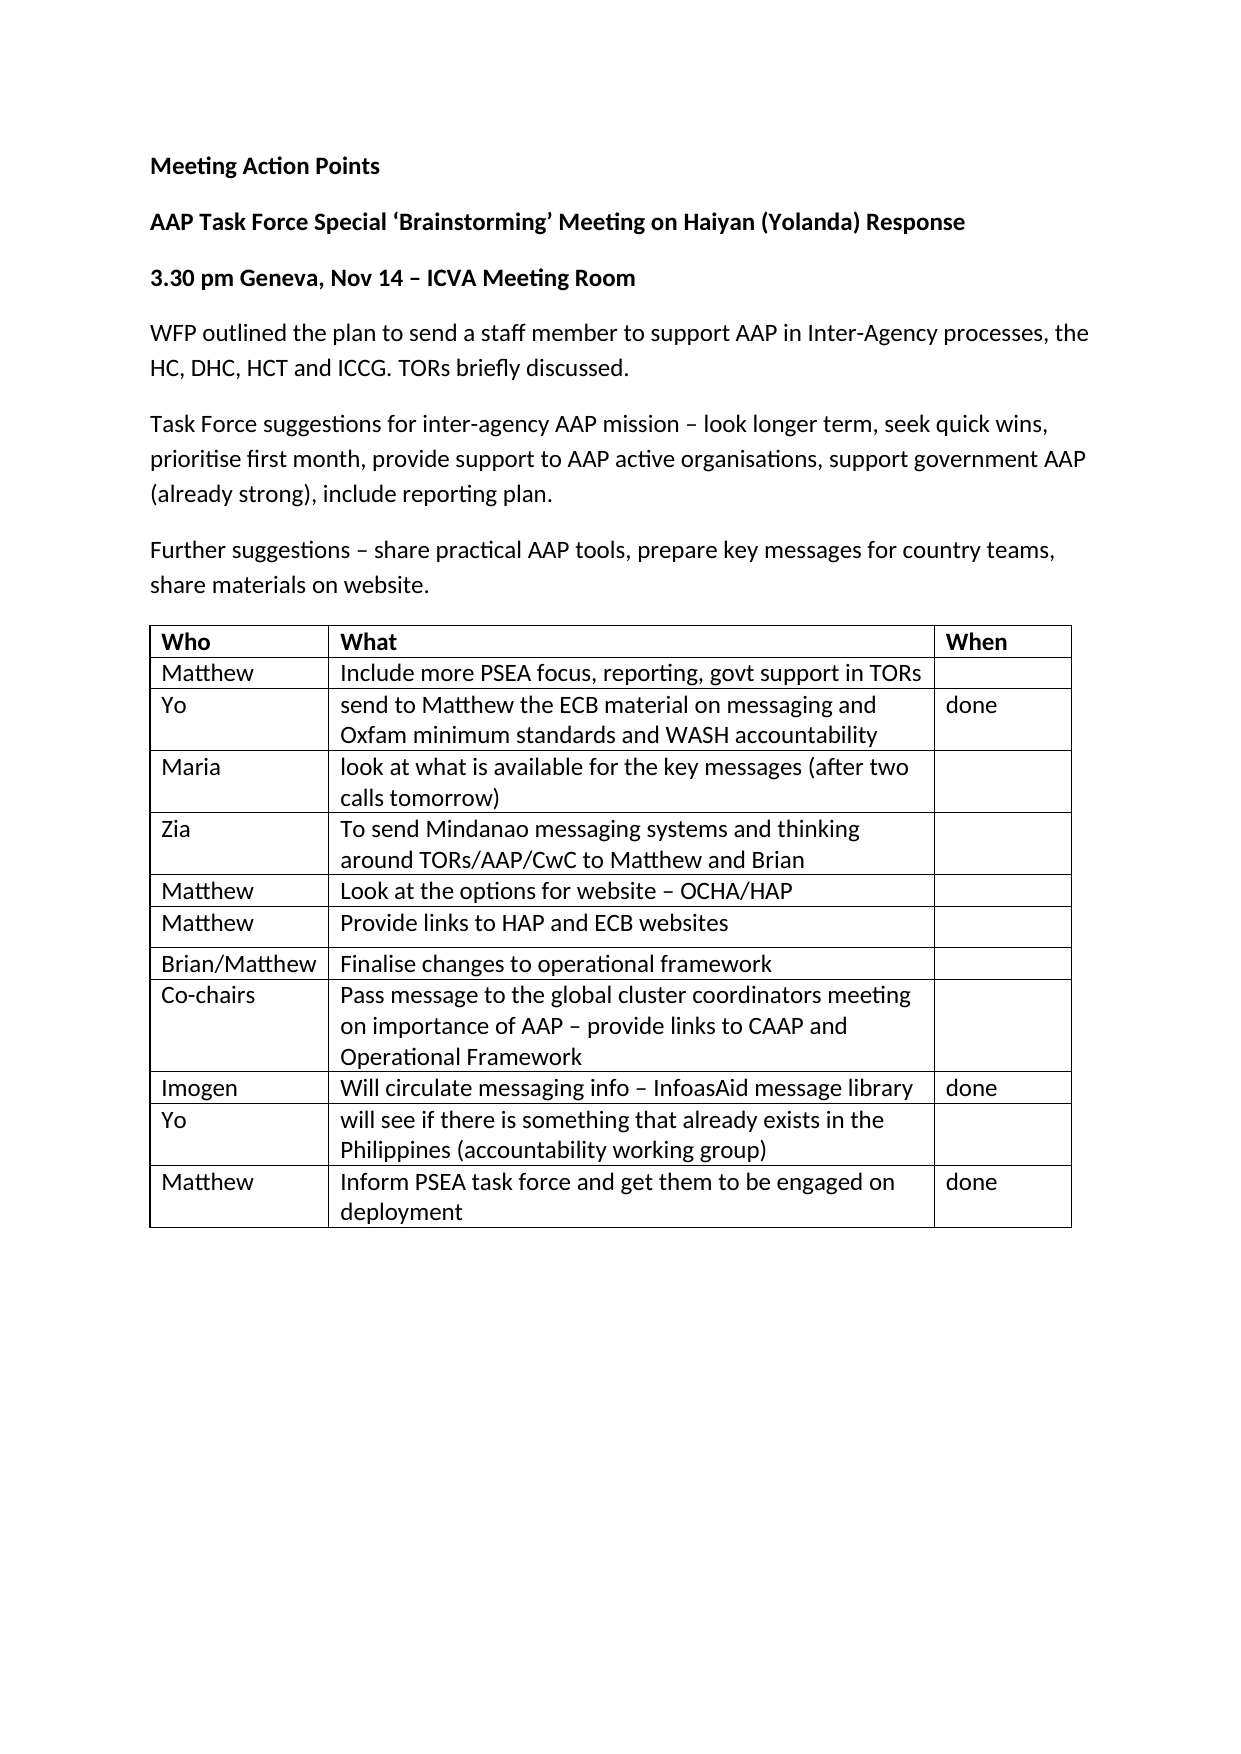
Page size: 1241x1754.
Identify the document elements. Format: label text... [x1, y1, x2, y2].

table_cell [935, 813, 1071, 874]
table_cell Matthew [151, 907, 328, 947]
table_cell done [935, 1072, 1071, 1103]
table_cell Zia [151, 813, 328, 874]
table_cell Finalise changes to operational framework [329, 948, 934, 979]
text WFP outlined the plan to send a staff member to support AAP in Inter-Agency processes, the HC, DHC, HCT and ICCG. TORs briefly discussed. [150, 317, 1090, 383]
table_cell [935, 948, 1071, 979]
table_cell Include more PSEA focus, reporting, govt support in TORs [329, 658, 934, 688]
table_cell look at what is available for the key messages (after two calls tomorrow) [329, 751, 934, 812]
table_cell [935, 980, 1071, 1071]
text Meeting Action Points [150, 150, 1090, 181]
table_cell Yo [151, 1104, 328, 1165]
table_cell Maria [151, 751, 328, 812]
table_cell To send Mindanao messaging systems and thinking around TORs/AAP/CwC to Matthew and Brian [329, 813, 934, 874]
text Task Force suggestions for inter-agency AAP mission – look longer term, seek quick wins, prioritise first month, provide support to AAP active organisations, support government AAP (already strong), include reporting plan. [150, 408, 1090, 509]
table_cell [935, 751, 1071, 812]
table_cell Matthew [151, 658, 328, 688]
table_cell send to Matthew the ECB material on messaging and Oxfam minimum standards and WASH accountability [329, 689, 934, 750]
table_cell Matthew [151, 875, 328, 906]
text Further suggestions – share practical AAP tools, prepare key messages for country teams, share materials on website. [150, 534, 1090, 600]
table_cell Yo [151, 689, 328, 750]
table_header When [935, 626, 1071, 657]
text 3.30 pm Geneva, Nov 14 – ICVA Meeting Room [150, 262, 1090, 292]
table_cell [935, 875, 1071, 906]
table_cell Inform PSEA task force and get them to be engaged on deployment [329, 1166, 934, 1227]
table_cell Provide links to HAP and ECB websites [329, 907, 934, 947]
table_cell Pass message to the global cluster coordinators meeting on importance of AAP – provide links to CAAP and Operational Framework [329, 980, 934, 1071]
table_header What [329, 626, 934, 657]
table_cell Co-chairs [151, 980, 328, 1071]
table_cell Brian/Matthew [151, 948, 328, 979]
table_cell Imogen [151, 1072, 328, 1103]
table_cell [935, 907, 1071, 947]
table_cell done [935, 689, 1071, 750]
table_cell done [935, 1166, 1071, 1227]
text AAP Task Force Special ‘Brainstorming’ Meeting on Haiyan (Yolanda) Response [150, 206, 1090, 236]
table_cell Will circulate messaging info – InfoasAid message library [329, 1072, 934, 1103]
table_cell will see if there is something that already exists in the Philippines (accountability working group) [329, 1104, 934, 1165]
table_cell [935, 658, 1071, 688]
table_cell [935, 1104, 1071, 1165]
table_cell Look at the options for website – OCHA/HAP [329, 875, 934, 906]
table_cell Matthew [151, 1166, 328, 1227]
table_header Who [151, 626, 328, 657]
